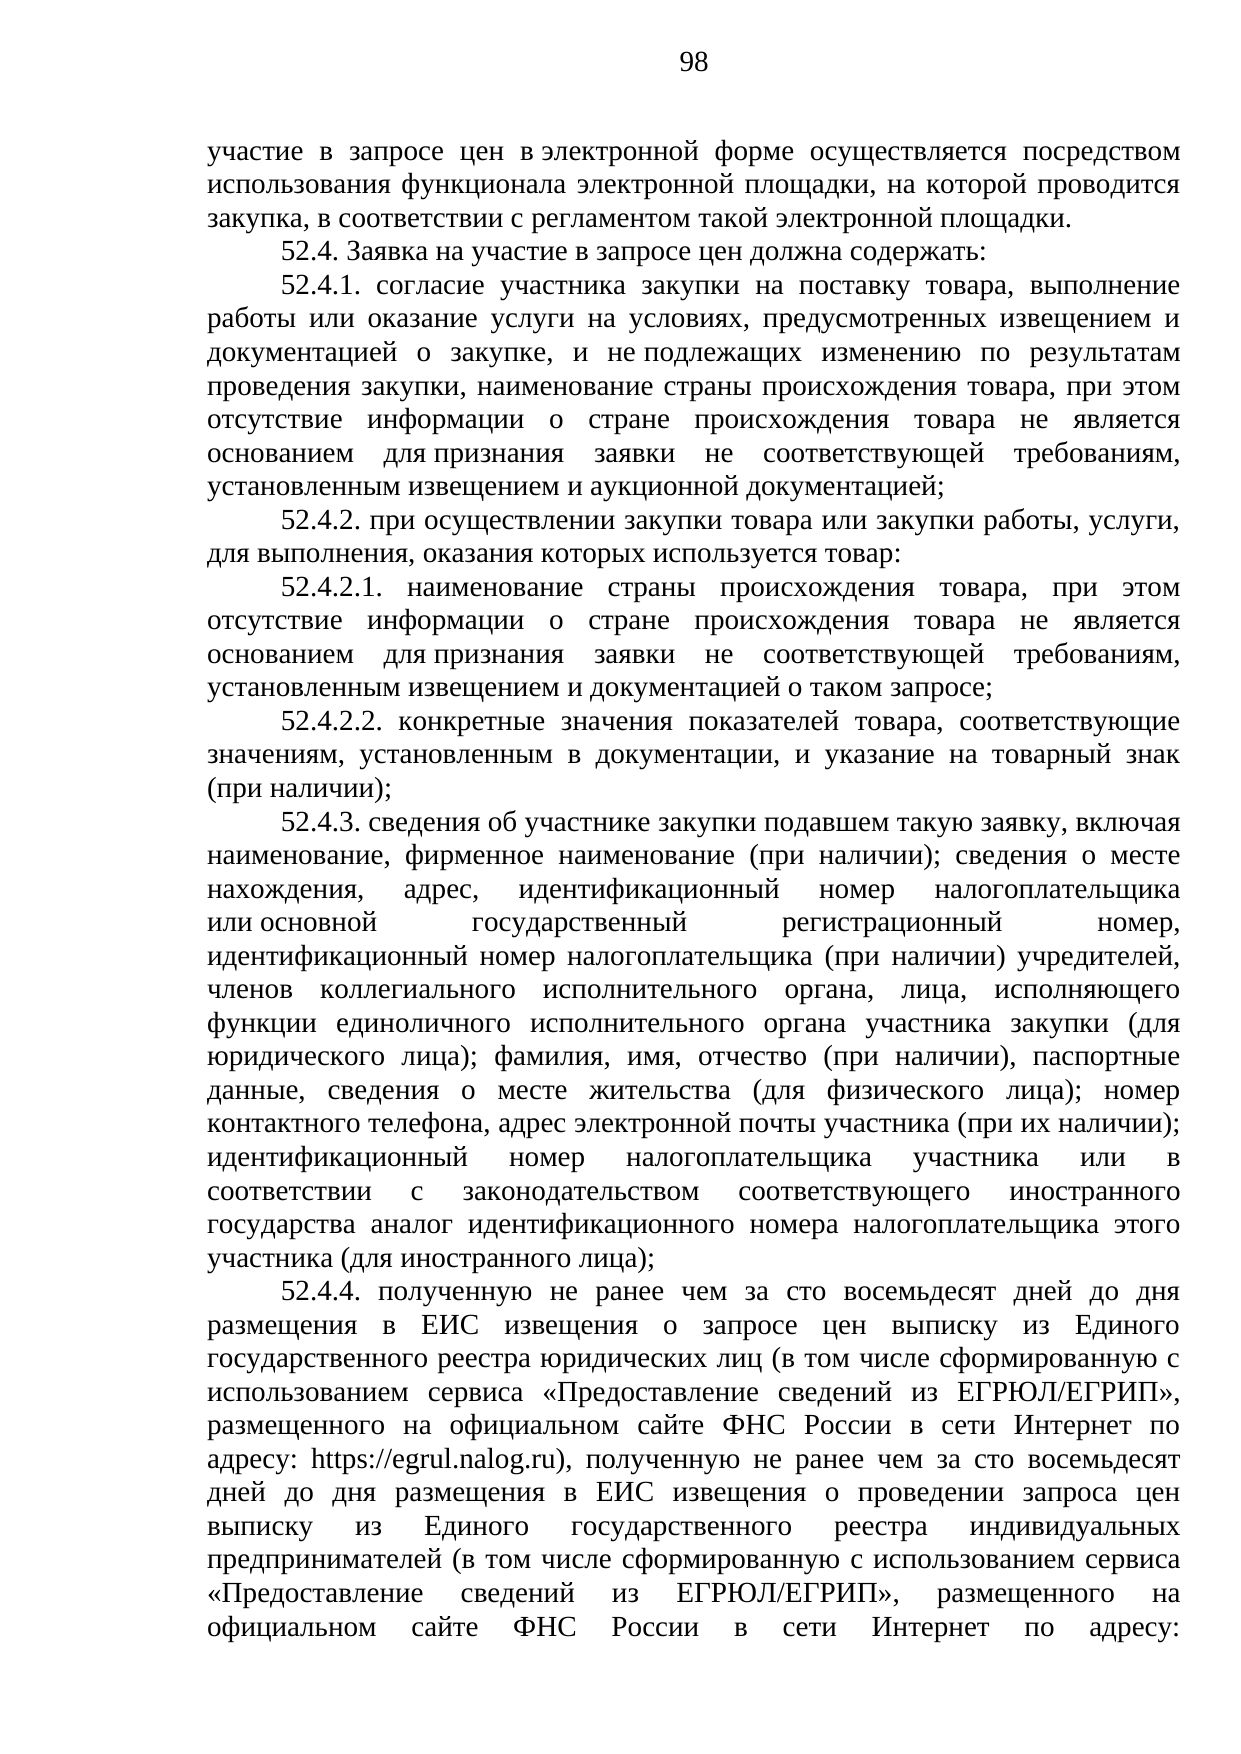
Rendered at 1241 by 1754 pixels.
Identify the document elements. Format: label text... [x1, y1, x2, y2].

text 52.4. Заявка на участие в запросе цен должна содержать: [207, 233, 1181, 267]
text 52.4.2.1. наименование страны происхождения товара, при этом отсутствие информации о стране происхождения товара не является основанием для признания заявки не соответствующей требованиям, установленным извещением и документацией о таком запросе; [207, 569, 1181, 703]
text 52.4.2.2. конкретные значения показателей товара, соответствующие значениям, установленным в документации, и указание на товарный знак (при наличии); [207, 703, 1181, 804]
text 52.4.1. согласие участника закупки на поставку товара, выполнение работы или оказание услуги на условиях, предусмотренных извещением и документацией о закупке, и не подлежащих изменению по результатам проведения закупки, наименование страны происхождения товара, при этом отсутствие информации о стране происхождения товара не является основанием для признания заявки не соответствующей требованиям, установленным извещением и аукционной документацией; [207, 267, 1181, 502]
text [207, 1273, 1181, 1642]
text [207, 133, 1181, 233]
text 52.4.2. при осуществлении закупки товара или закупки работы, услуги, для выполнения, оказания которых используется товар: [207, 502, 1181, 569]
text 52.4.3. сведения об участнике закупки подавшем такую заявку, включая наименование, фирменное наименование (при наличии); сведения о месте нахождения, адрес, идентификационный номер налогоплательщика или основной государственный регистрационный номер, идентификационный номер налогоплательщика (при наличии) учредителей, членов коллегиального исполнительного органа, лица, исполняющего функции единоличного исполнительного органа участника закупки (для юридического лица); фамилия, имя, отчество (при наличии), паспортные данные, сведения о месте жительства (для физического лица); номер контактного телефона, адрес электронной почты участника (при их наличии); идентификационный номер налогоплательщика участника или в соответствии с законодательством соответствующего иностранного государства аналог идентификационного номера налогоплательщика этого участника (для иностранного лица); [207, 804, 1181, 1273]
